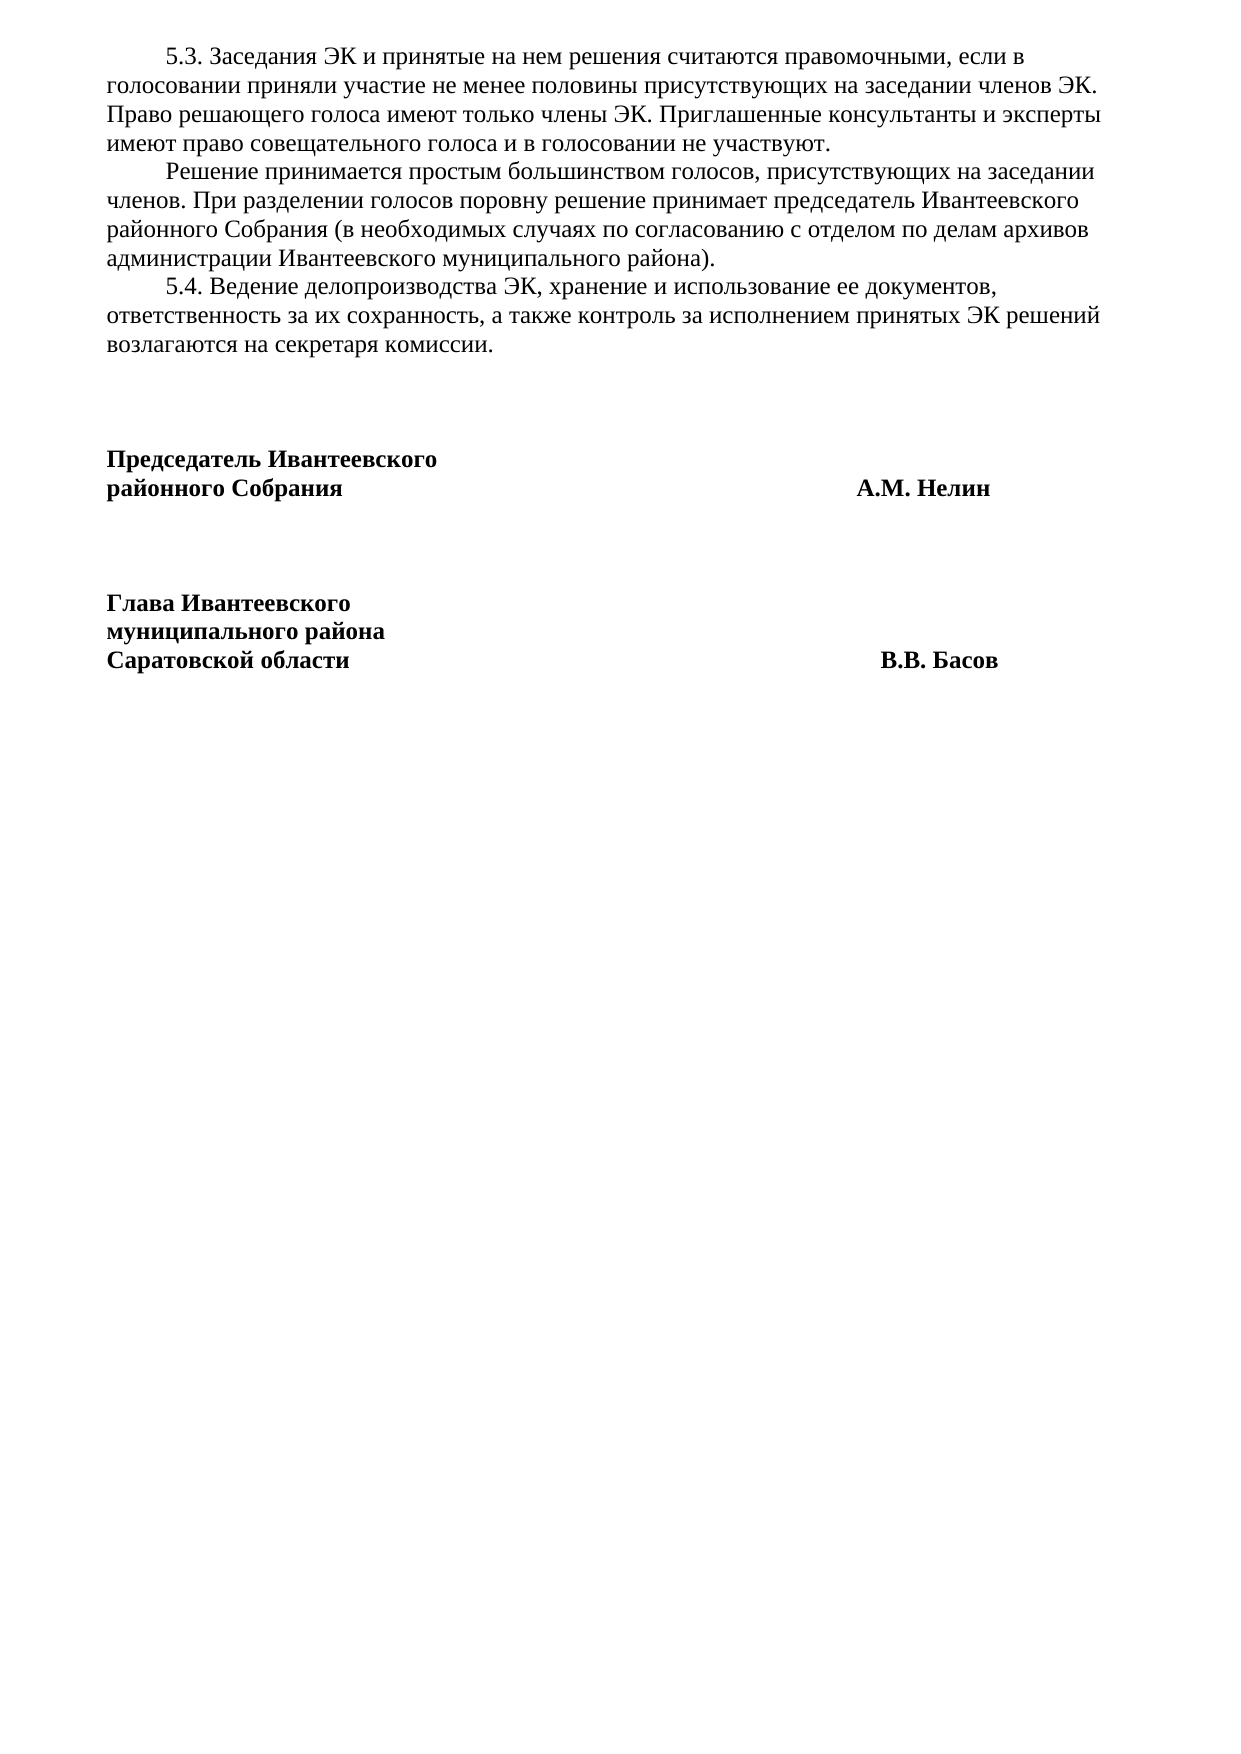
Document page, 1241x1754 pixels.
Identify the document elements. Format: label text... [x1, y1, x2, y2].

text районного Собрания А.М. Нелин [106, 473, 1140, 501]
text Глава Ивантеевского [106, 588, 1140, 616]
text Саратовской области В.В. Басов [106, 645, 1140, 674]
text Решение принимается простым большинством голосов, присутствующих на заседании членов. При разделении голосов поровну решение принимает председатель Ивантеевского районного Собрания (в необходимых случаях по согласованию с отделом по делам архивов администрации Ивантеевского муниципального района). [106, 156, 1140, 271]
text 5.3. Заседания ЭК и принятые на нем решения считаются правомочными, если в голосовании приняли участие не менее половины присутствующих на заседании членов ЭК. Право решающего голоса имеют только члены ЭК. Приглашенные консультанты и эксперты имеют право совещательного голоса и в голосовании не участвуют. [106, 41, 1140, 156]
text 5.4. Ведение делопроизводства ЭК, хранение и использование ее документов, ответственность за их сохранность, а также контроль за исполнением принятых ЭК решений возлагаются на секретаря комиссии. [106, 271, 1140, 358]
text муниципального района [106, 616, 1140, 645]
text Председатель Ивантеевского [106, 444, 1140, 473]
